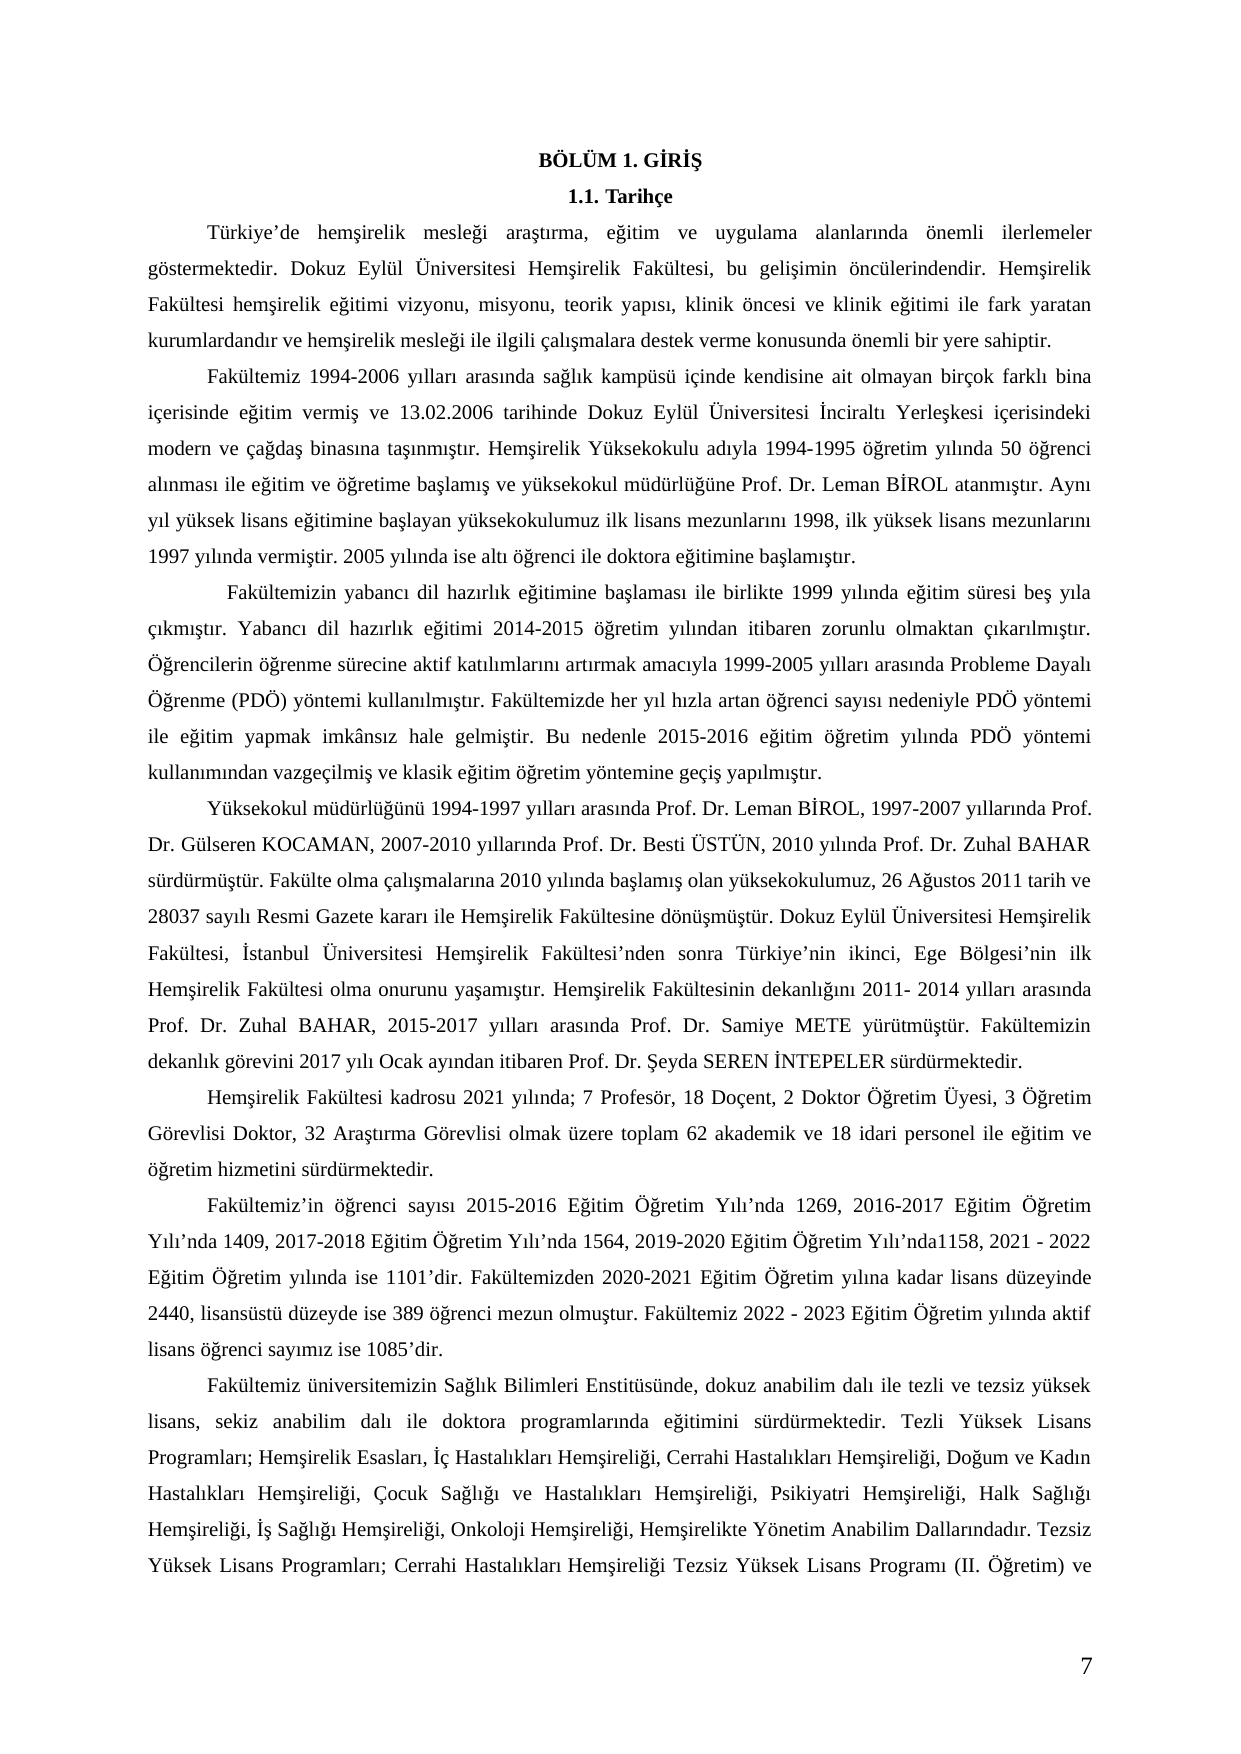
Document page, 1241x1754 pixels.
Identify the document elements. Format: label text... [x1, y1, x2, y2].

text Türkiye’de hemşirelik mesleği araştırma, eğitim ve uygulama alanlarında önemli ilerlemeler göstermektedir. Dokuz Eylül Üniversitesi Hemşirelik Fakültesi, bu gelişimin öncülerindendir. Hemşirelik Fakültesi hemşirelik eğitimi vizyonu, misyonu, teorik yapısı, klinik öncesi ve klinik eğitimi ile fark yaratan kurumlardandır ve hemşirelik mesleği ile ilgili çalışmalara destek verme konusunda önemli bir yere sahiptir. [148, 220, 1093, 352]
text Yüksekokul müdürlüğünü 1994-1997 yılları arasında Prof. Dr. Leman BİROL, 1997-2007 yıllarında Prof. Dr. Gülseren KOCAMAN, 2007-2010 yıllarında Prof. Dr. Besti ÜSTÜN, 2010 yılında Prof. Dr. Zuhal BAHAR sürdürmüştür. Fakülte olma çalışmalarına 2010 yılında başlamış olan yüksekokulumuz, 26 Ağustos 2011 tarih ve 28037 sayılı Resmi Gazete kararı ile Hemşirelik Fakültesine dönüşmüştür. Dokuz Eylül Üniversitesi Hemşirelik Fakültesi, İstanbul Üniversitesi Hemşirelik Fakültesi’nden sonra Türkiye’nin ikinci, Ege Bölgesi’nin ilk Hemşirelik Fakültesi olma onurunu yaşamıştır. Hemşirelik Fakültesinin dekanlığını 2011- 2014 yılları arasında Prof. Dr. Zuhal BAHAR, 2015-2017 yılları arasında Prof. Dr. Samiye METE yürütmüştür. Fakültemizin dekanlık görevini 2017 yılı Ocak ayından itibaren Prof. Dr. Şeyda SEREN İNTEPELER sürdürmektedir. [148, 796, 1093, 1073]
text Fakültemiz’in öğrenci sayısı 2015-2016 Eğitim Öğretim Yılı’nda 1269, 2016-2017 Eğitim Öğretim Yılı’nda 1409, 2017-2018 Eğitim Öğretim Yılı’nda 1564, 2019-2020 Eğitim Öğretim Yılı’nda1158, 2021 - 2022 Eğitim Öğretim yılında ise 1101’dir. Fakültemizden 2020-2021 Eğitim Öğretim yılına kadar lisans düzeyinde 2440, lisansüstü düzeyde ise 389 öğrenci mezun olmuştur. Fakültemiz 2022 - 2023 Eğitim Öğretim yılında aktif lisans öğrenci sayımız ise 1085’dir. [148, 1193, 1093, 1361]
text Fakültemizin yabancı dil hazırlık eğitimine başlaması ile birlikte 1999 yılında eğitim süresi beş yıla çıkmıştır. Yabancı dil hazırlık eğitimi 2014-2015 öğretim yılından itibaren zorunlu olmaktan çıkarılmıştır. Öğrencilerin öğrenme sürecine aktif katılımlarını artırmak amacıyla 1999-2005 yılları arasında Probleme Dayalı Öğrenme (PDÖ) yöntemi kullanılmıştır. Fakültemizde her yıl hızla artan öğrenci sayısı nedeniyle PDÖ yöntemi ile eğitim yapmak imkânsız hale gelmiştir. Bu nedenle 2015-2016 eğitim öğretim yılında PDÖ yöntemi kullanımından vazgeçilmiş ve klasik eğitim öğretim yöntemine geçiş yapılmıştır. [148, 580, 1093, 784]
subtitle BÖLÜM 1. GİRİŞ [148, 148, 1093, 172]
text Hemşirelik Fakültesi kadrosu 2021 yılında; 7 Profesör, 18 Doçent, 2 Doktor Öğretim Üyesi, 3 Öğretim Görevlisi Doktor, 32 Araştırma Görevlisi olmak üzere toplam 62 akademik ve 18 idari personel ile eğitim ve öğretim hizmetini sürdürmektedir. [148, 1085, 1093, 1181]
text Fakültemiz 1994-2006 yılları arasında sağlık kampüsü içinde kendisine ait olmayan birçok farklı bina içerisinde eğitim vermiş ve 13.02.2006 tarihinde Dokuz Eylül Üniversitesi İnciraltı Yerleşkesi içerisindeki modern ve çağdaş binasına taşınmıştır. Hemşirelik Yüksekokulu adıyla 1994-1995 öğretim yılında 50 öğrenci alınması ile eğitim ve öğretime başlamış ve yüksekokul müdürlüğüne Prof. Dr. Leman BİROL atanmıştır. Aynı yıl yüksek lisans eğitimine başlayan yüksekokulumuz ilk lisans mezunlarını 1998, ilk yüksek lisans mezunlarını 1997 yılında vermiştir. 2005 yılında ise altı öğrenci ile doktora eğitimine başlamıştır. [148, 364, 1093, 568]
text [148, 1373, 1093, 1577]
subtitle Tarihçe [148, 184, 1093, 208]
